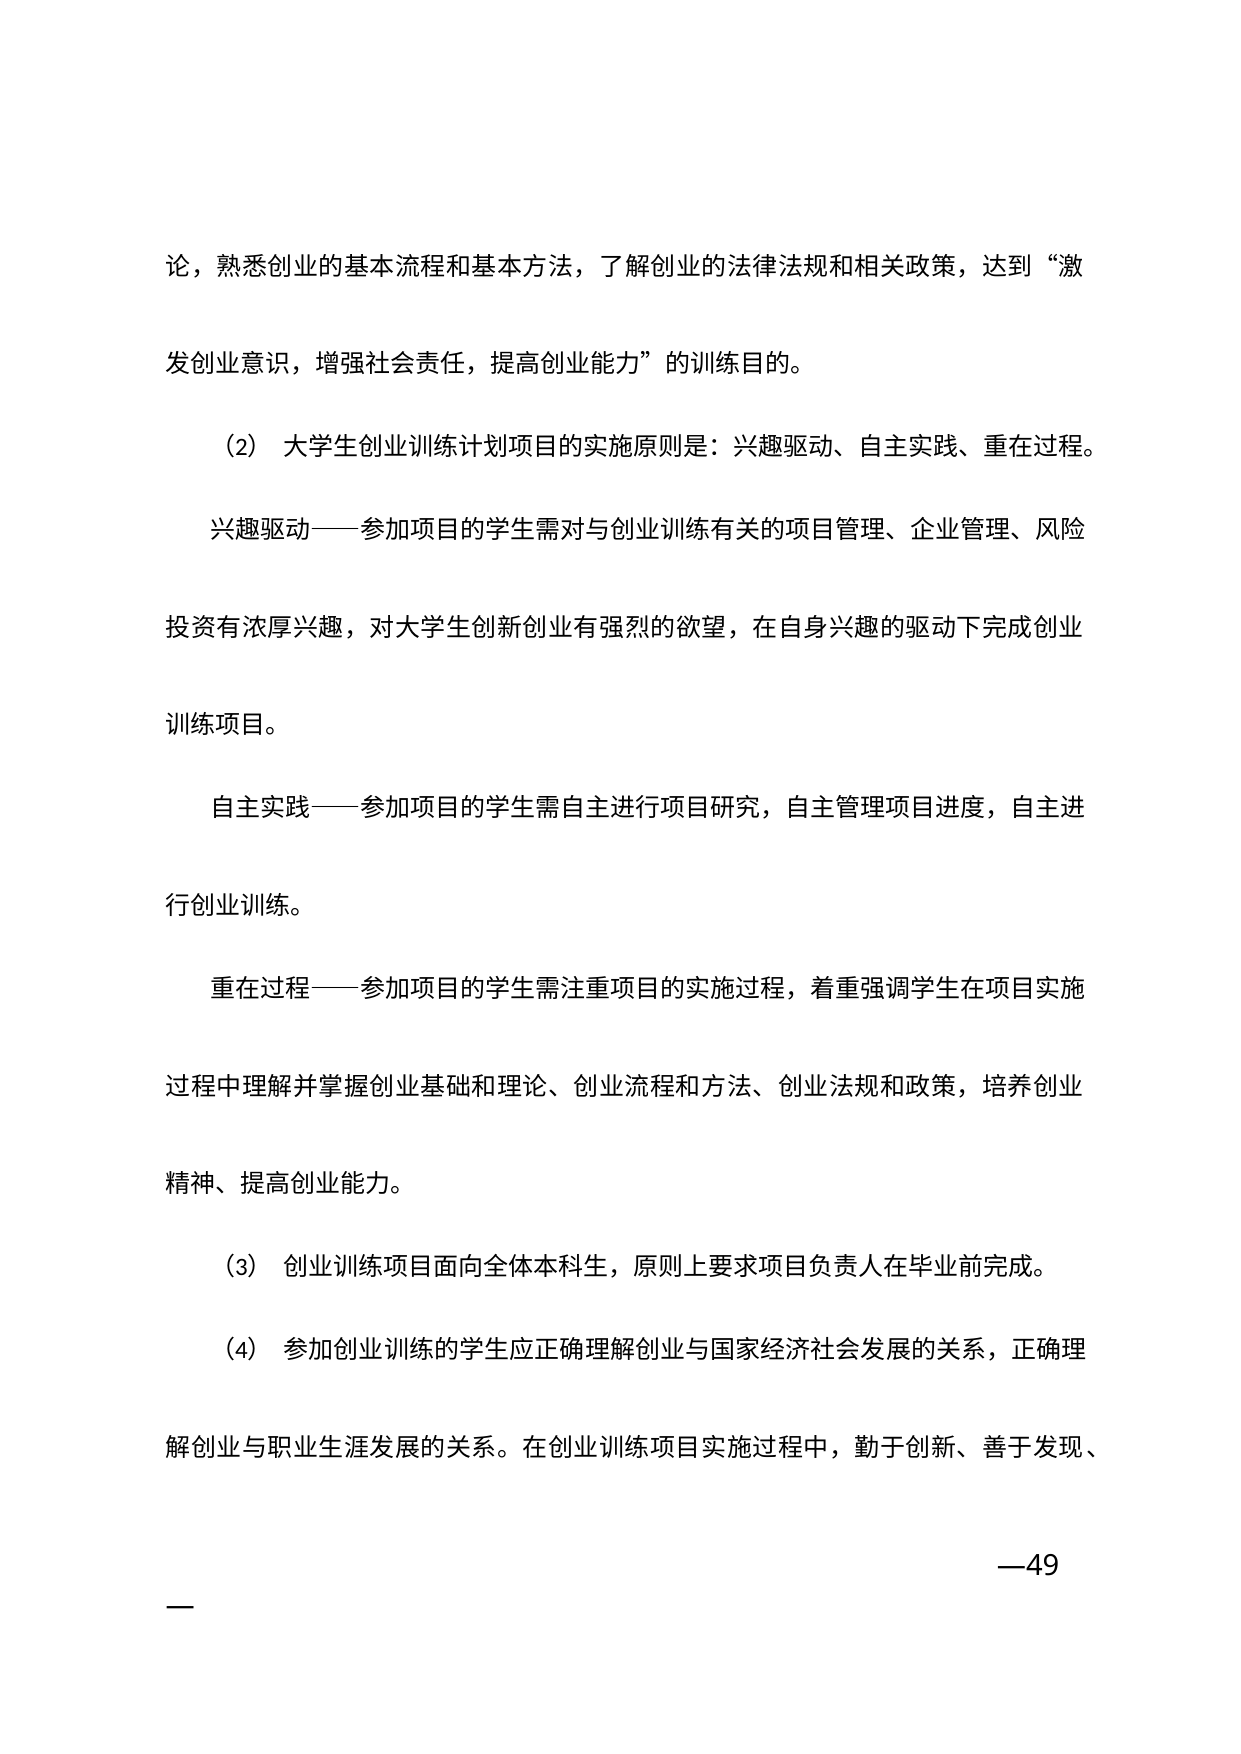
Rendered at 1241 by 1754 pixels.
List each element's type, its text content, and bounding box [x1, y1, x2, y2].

list 创业训练项目面向全体本科生，原则上要求项目负责人在毕业前完成。 [165, 1232, 1087, 1297]
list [165, 1315, 1087, 1478]
list 兴趣驱动——参加项目的学生需对与创业训练有关的项目管理、企业管理、风险投资有浓厚兴趣，对大学生创新创业有强烈的欲望，在自身兴趣的驱动下完成创业训练项目。 [165, 495, 1087, 755]
list 自主实践——参加项目的学生需自主进行项目研究，自主管理项目进度，自主进行创业训练。 [165, 773, 1087, 936]
list 重在过程——参加项目的学生需注重项目的实施过程，着重强调学生在项目实施过程中理解并掌握创业基础和理论、创业流程和方法、创业法规和政策，培养创业精神、提高创业能力。 [165, 954, 1087, 1214]
list 大学生创业训练计划项目的实施原则是：兴趣驱动、自主实践、重在过程。 [165, 412, 1087, 477]
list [165, 232, 1087, 394]
